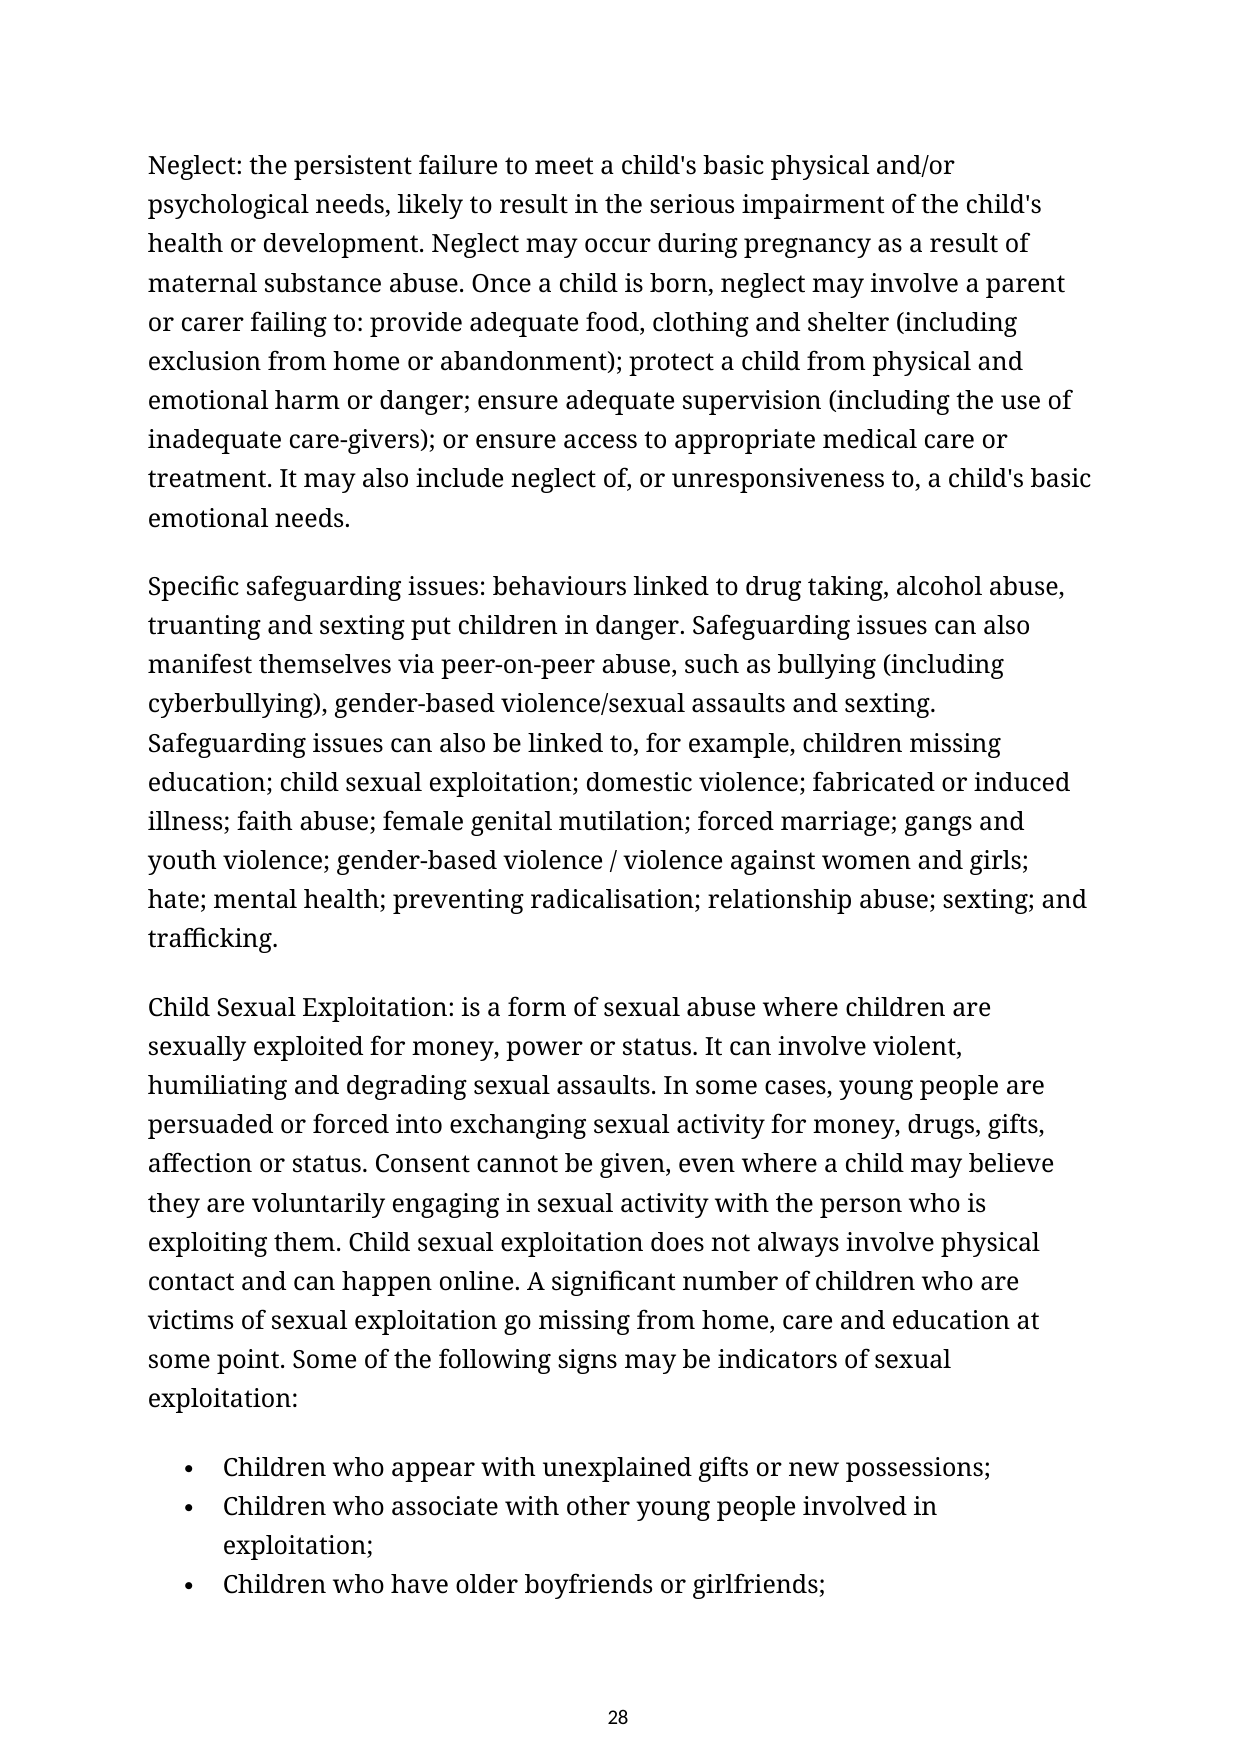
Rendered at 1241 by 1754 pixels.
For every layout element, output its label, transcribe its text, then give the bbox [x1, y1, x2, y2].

text Child Sexual Exploitation: is a form of sexual abuse where children are sexually exploited for money, power or status. It can involve violent, humiliating and degrading sexual assaults. In some cases, young people are persuaded or forced into exchanging sexual activity for money, drugs, gifts, affection or status. Consent cannot be given, even where a child may believe they are voluntarily engaging in sexual activity with the person who is exploiting them. Child sexual exploitation does not always involve physical contact and can happen online. A significant number of children who are victims of sexual exploitation go missing from home, care and education at some point. Some of the following signs may be indicators of sexual exploitation: [148, 989, 1092, 1415]
text Specific safeguarding issues: behaviours linked to drug taking, alcohol abuse, truanting and sexting put children in danger. Safeguarding issues can also manifest themselves via peer-on-peer abuse, such as bullying (including cyberbullying), gender-based violence/sexual assaults and sexting. Safeguarding issues can also be linked to, for example, children missing education; child sexual exploitation; domestic violence; fabricated or induced illness; faith abuse; female genital mutilation; forced marriage; gangs and youth violence; gender-based violence / violence against women and girls; hate; mental health; preventing radicalisation; relationship abuse; sexting; and trafficking. [148, 568, 1092, 955]
list Children who have older boyfriends or girlfriends; [185, 1567, 1092, 1601]
text Neglect: the persistent failure to meet a child's basic physical and/or psychological needs, likely to result in the serious impairment of the child's health or development. Neglect may occur during pregnancy as a result of maternal substance abuse. Once a child is born, neglect may involve a parent or carer failing to: provide adequate food, clothing and shelter (including exclusion from home or abandonment); protect a child from physical and emotional harm or danger; ensure adequate supervision (including the use of inadequate care-givers); or ensure access to appropriate medical care or treatment. It may also include neglect of, or unresponsiveness to, a child's basic emotional needs. [148, 148, 1092, 534]
list Children who appear with unexplained gifts or new possessions; [185, 1449, 1092, 1483]
list Children who associate with other young people involved in exploitation; [185, 1488, 1092, 1562]
